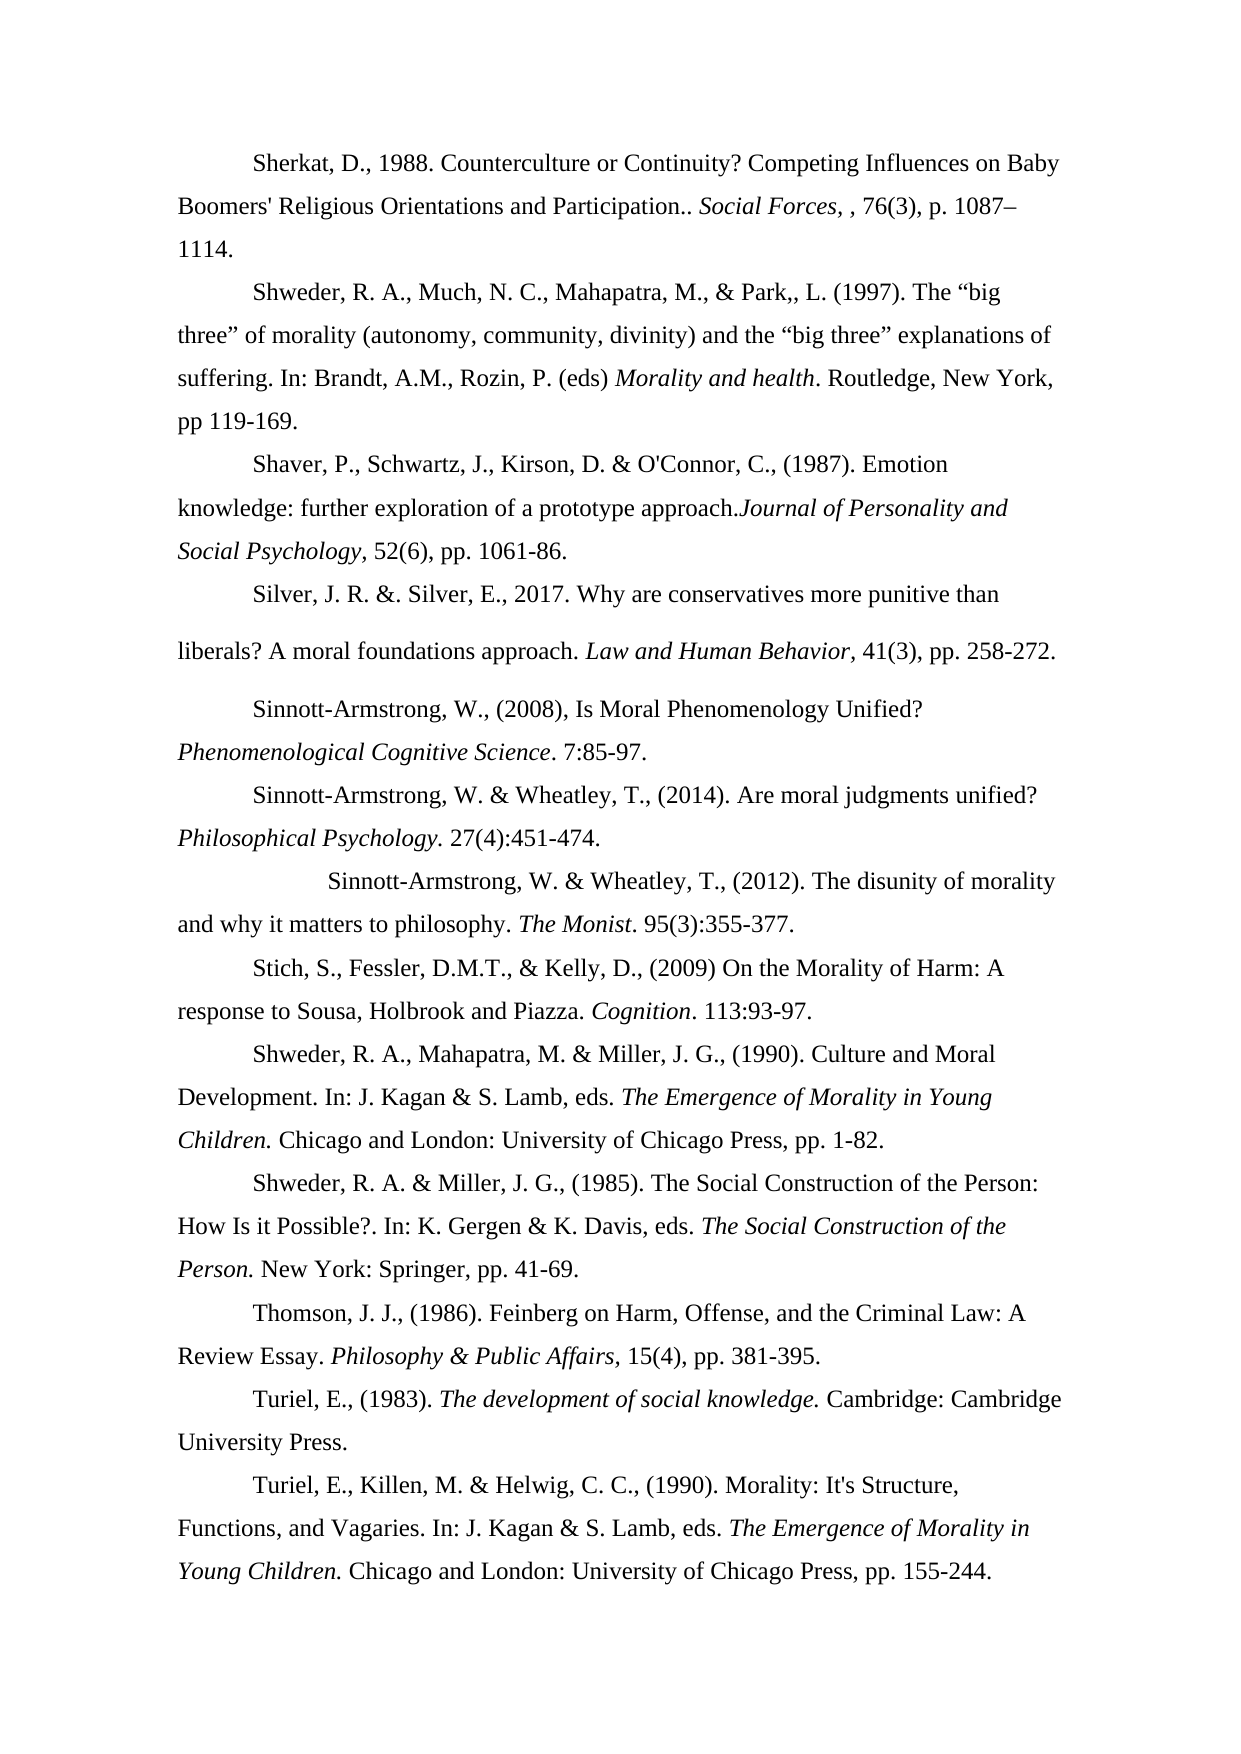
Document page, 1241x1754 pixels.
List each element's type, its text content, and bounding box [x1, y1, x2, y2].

text Shweder, R. A., Mahapatra, M. & Miller, J. G., (1990). Culture and Moral Development. In: J. Kagan & S. Lamb, eds. The Emergence of Morality in Young Children. Chicago and London: University of Chicago Press, pp. 1-82. [177, 1039, 1063, 1154]
text Silver, J. R. &. Silver, E., 2017. Why are conservatives more punitive than liberals? A moral foundations approach. Law and Human Behavior, 41(3), pp. 258-272. [177, 579, 1063, 665]
text Stich, S., Fessler, D.M.T., & Kelly, D., (2009) On the Morality of Harm: A response to Sousa, Holbrook and Piazza. Cognition. 113:93-97. [177, 953, 1063, 1024]
text Sherkat, D., 1988. Counterculture or Continuity? Competing Influences on Baby Boomers' Religious Orientations and Participation.. Social Forces, , 76(3), p. 1087–1114. [177, 148, 1063, 263]
text Turiel, E., (1983). The development of social knowledge. Cambridge: Cambridge University Press. [177, 1384, 1063, 1456]
text Shweder, R. A., Much, N. C., Mahapatra, M., & Park,, L. (1997). The “big three” of morality (autonomy, community, divinity) and the “big three” explanations of suffering. In: Brandt, A.M., Rozin, P. (eds) Morality and health. Routledge, New York, pp 119-169. [177, 277, 1063, 435]
text Shweder, R. A. & Miller, J. G., (1985). The Social Construction of the Person: How Is it Possible?. In: K. Gergen & K. Davis, eds. The Social Construction of the Person. New York: Springer, pp. 41-69. [177, 1168, 1063, 1283]
text Sinnott-Armstrong, W., (2008), Is Moral Phenomenology Unified? Phenomenological Cognitive Science. 7:85-97. [177, 694, 1063, 766]
text Turiel, E., Killen, M. & Helwig, C. C., (1990). Morality: It's Structure, Functions, and Vagaries. In: J. Kagan & S. Lamb, eds. The Emergence of Morality in Young Children. Chicago and London: University of Chicago Press, pp. 155-244. [177, 1470, 1063, 1585]
text Shaver, P., Schwartz, J., Kirson, D. & O'Connor, C., (1987). Emotion knowledge: further exploration of a prototype approach.Journal of Personality and Social Psychology, 52(6), pp. 1061-86. [177, 449, 1063, 564]
text Sinnott-Armstrong, W. & Wheatley, T., (2014). Are moral judgments unified? Philosophical Psychology. 27(4):451-474. [177, 780, 1063, 852]
text Thomson, J. J., (1986). Feinberg on Harm, Offense, and the Criminal Law: A Review Essay. Philosophy & Public Affairs, 15(4), pp. 381-395. [177, 1298, 1063, 1369]
text Sinnott-Armstrong, W. & Wheatley, T., (2012). The disunity of morality and why it matters to philosophy. The Monist. 95(3):355-377. [177, 866, 1063, 938]
